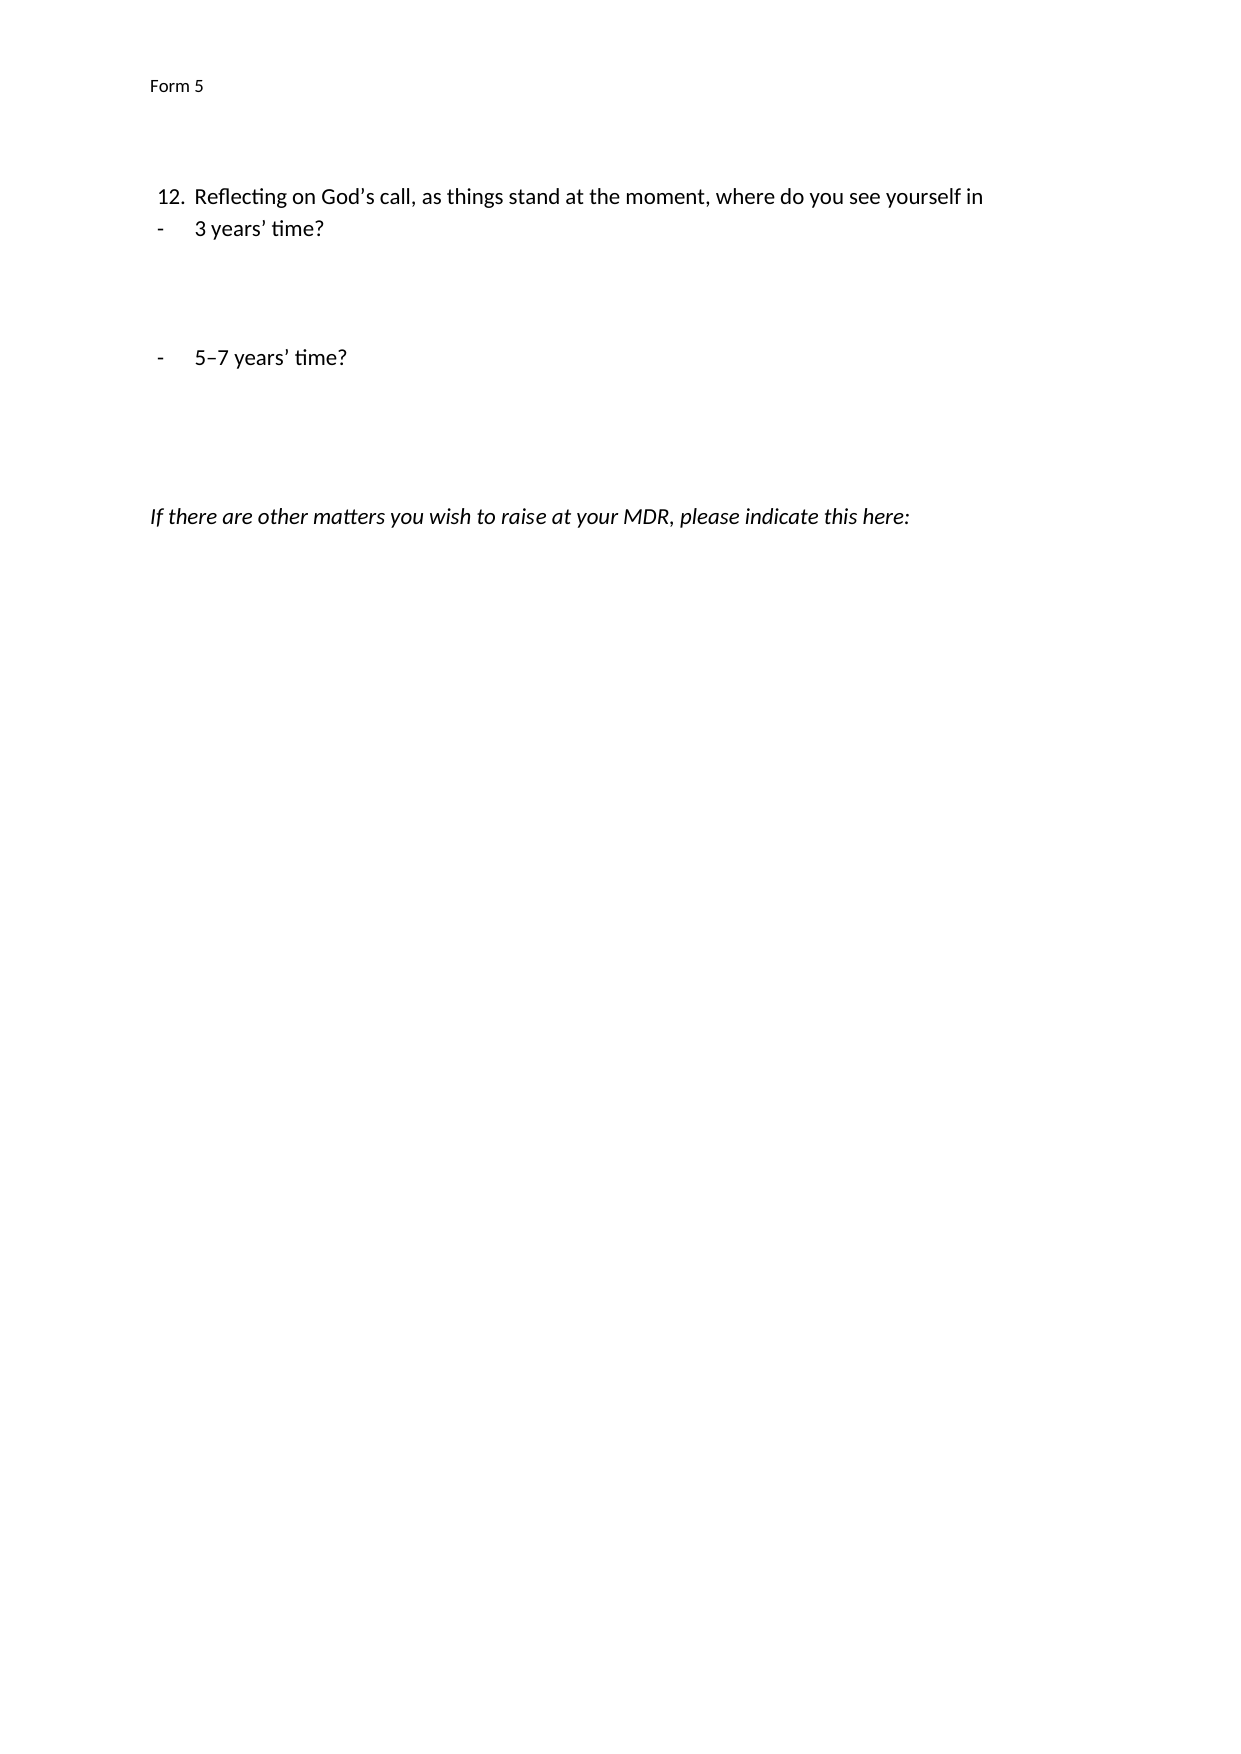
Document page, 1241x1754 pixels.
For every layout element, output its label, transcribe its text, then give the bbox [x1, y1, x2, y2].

list 3 years’ time? [157, 214, 1090, 242]
list 5–7 years’ time? [157, 343, 1090, 371]
list Reflecting on God’s call, as things stand at the moment, where do you see yourself in [157, 182, 1090, 210]
text If there are other matters you wish to raise at your MDR, please indicate this here: [150, 502, 1090, 530]
